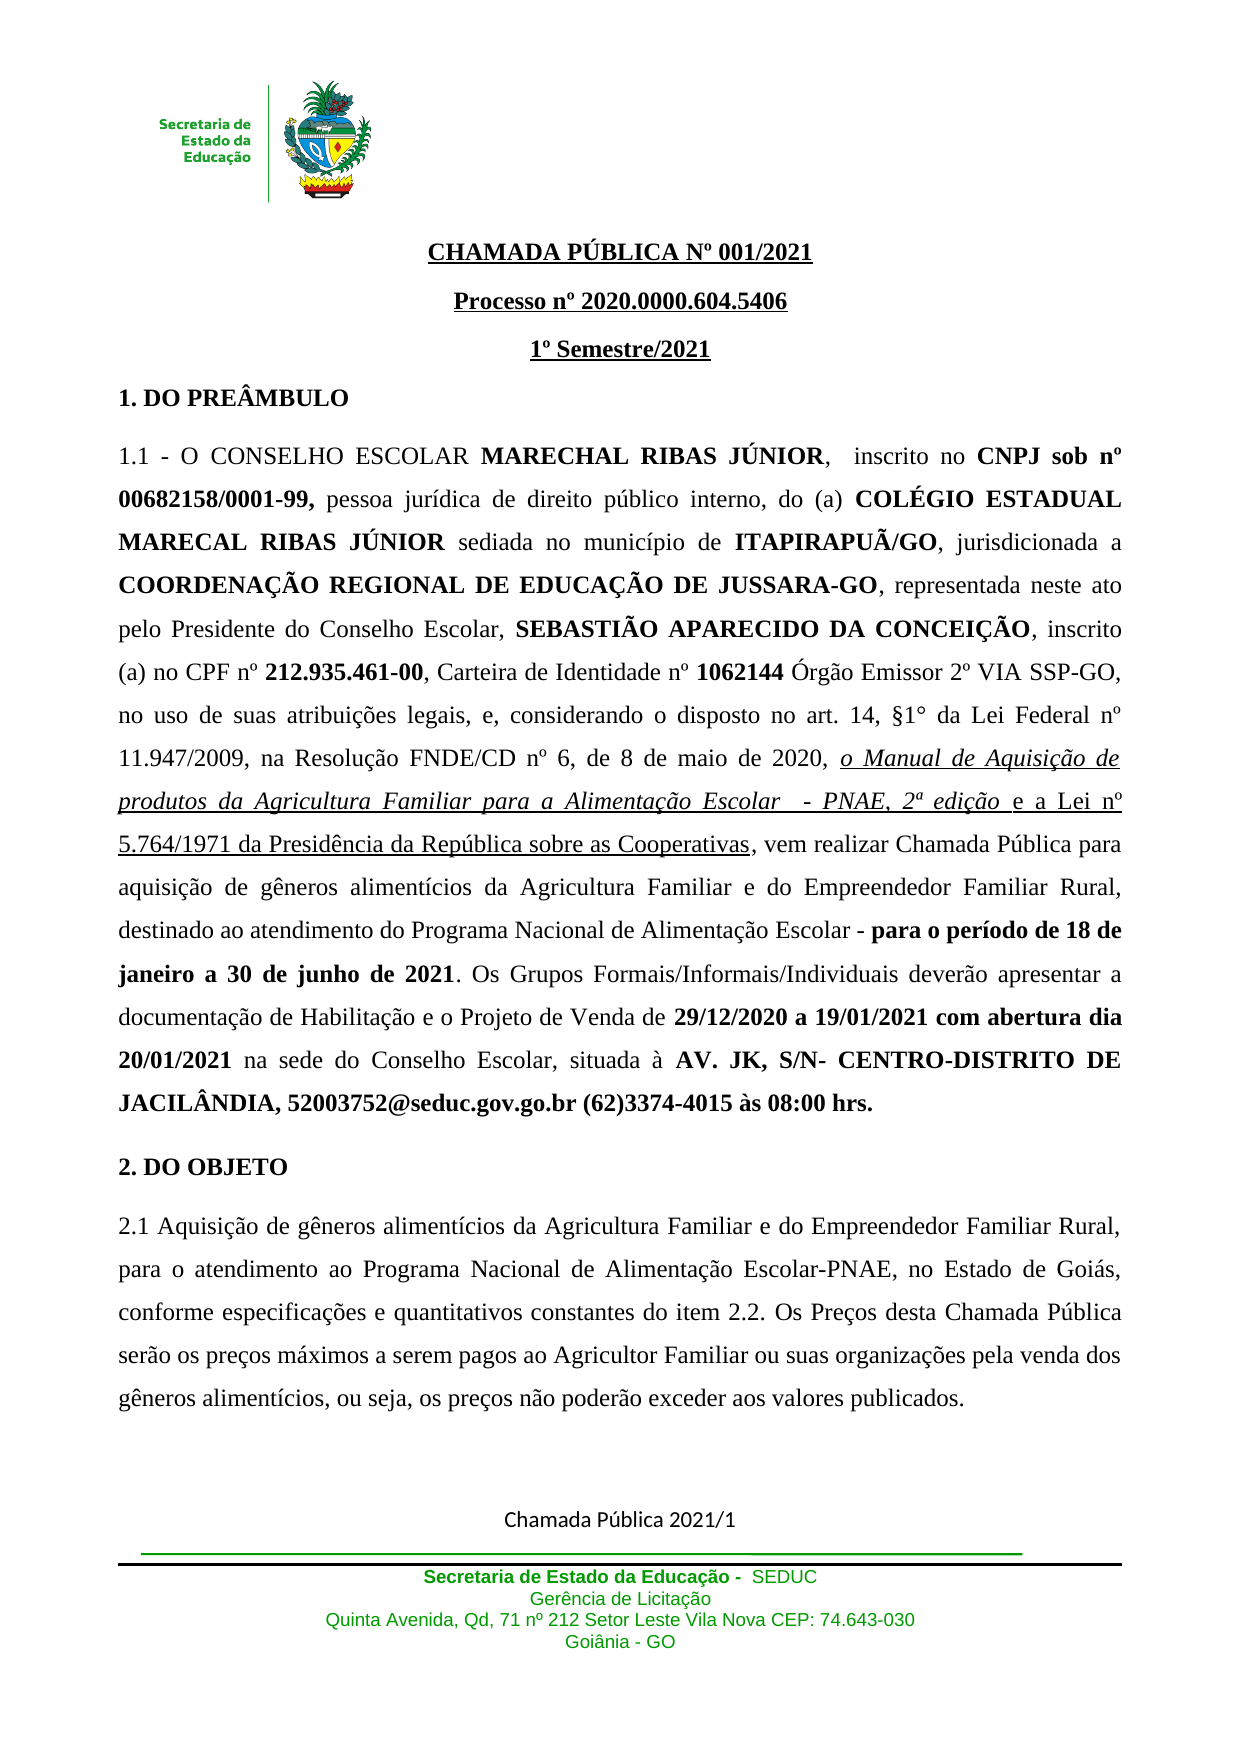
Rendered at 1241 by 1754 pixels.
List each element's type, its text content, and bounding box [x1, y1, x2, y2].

text 2. DO OBJETO [118, 1152, 1122, 1181]
text 1. DO PREÂMBULO [118, 383, 1122, 412]
text CHAMADA PÚBLICA Nº 001/2021 [118, 237, 1122, 266]
text Processo nº 2020.0000.604.5406 [118, 286, 1122, 314]
text 1.1 - O CONSELHO ESCOLAR MARECHAL RIBAS JÚNIOR, inscrito no CNPJ sob nº 00682158/0001-99, pessoa jurídica de direito público interno, do (a) COLÉGIO ESTADUAL MARECAL RIBAS JÚNIOR sediada no município de ITAPIRAPUÃ/GO, jurisdicionada a COORDENAÇÃO REGIONAL DE EDUCAÇÃO DE JUSSARA-GO, representada neste ato pelo Presidente do Conselho Escolar, SEBASTIÃO APARECIDO DA CONCEIÇÃO, inscrito (a) no CPF nº 212.935.461-00, Carteira de Identidade nº 1062144 Órgão Emissor 2º VIA SSP-GO, no uso de suas atribuições legais, e, considerando o disposto no art. 14, §1° da Lei Federal nº 11.947/2009, na Resolução FNDE/CD nº 6, de 8 de maio de 2020, o Manual de Aquisição de produtos da Agricultura Familiar para a Alimentação Escolar - PNAE, 2ª edição e a Lei nº 5.764/1971 da Presidência da República sobre as Cooperativas, vem realizar Chamada Pública para aquisição de gêneros alimentícios da Agricultura Familiar e do Empreendedor Familiar Rural, destinado ao atendimento do Programa Nacional de Alimentação Escolar - para o período de 18 de janeiro a 30 de junho de 2021. Os Grupos Formais/Informais/Individuais deverão apresentar a documentação de Habilitação e o Projeto de Venda de 29/12/2020 a 19/01/2021 com abertura dia 20/01/2021 na sede do Conselho Escolar, situada à AV. JK, S/N- CENTRO-DISTRITO DE JACILÂNDIA, 52003752@seduc.gov.go.br (62)3374-4015 às 08:00 hrs. [118, 812, 1122, 1117]
picture [118, 73, 412, 210]
text 1.1 - O CONSELHO ESCOLAR MARECHAL RIBAS JÚNIOR, inscrito no CNPJ sob nº 00682158/0001-99, pessoa jurídica de direito público interno, do (a) COLÉGIO ESTADUAL MARECAL RIBAS JÚNIOR sediada no município de ITAPIRAPUÃ/GO, jurisdicionada a COORDENAÇÃO REGIONAL DE EDUCAÇÃO DE JUSSARA-GO, representada neste ato pelo Presidente do Conselho Escolar, SEBASTIÃO APARECIDO DA CONCEIÇÃO, inscrito (a) no CPF nº 212.935.461-00, Carteira de Identidade nº 1062144 Órgão Emissor 2º VIA SSP-GO, no uso de suas atribuições legais, e, considerando o disposto no art. 14, §1° da Lei Federal nº 11.947/2009, na Resolução FNDE/CD nº 6, de 8 de maio de 2020, o Manual de Aquisição de produtos da Agricultura Familiar para a Alimentação Escolar - PNAE, 2ª edição e a Lei nº 5.764/1971 da Presidência da República sobre as Cooperativas, vem realizar Chamada Pública para aquisição de gêneros alimentícios da Agricultura Familiar e do Empreendedor Familiar Rural, destinado ao atendimento do Programa Nacional de Alimentação Escolar - para o período de 18 de janeiro a 30 de junho de 2021. Os Grupos Formais/Informais/Individuais deverão apresentar a documentação de Habilitação e o Projeto de Venda de 29/12/2020 a 19/01/2021 com abertura dia 20/01/2021 na sede do Conselho Escolar, situada à AV. JK, S/N- CENTRO-DISTRITO DE JACILÂNDIA, 52003752@seduc.gov.go.br (62)3374-4015 às 08:00 hrs. [118, 441, 1122, 811]
text 2.1 Aquisição de gêneros alimentícios da Agricultura Familiar e do Empreendedor Familiar Rural, para o atendimento ao Programa Nacional de Alimentação Escolar-PNAE, no Estado de Goiás, conforme especificações e quantitativos constantes do item 2.2. Os Preços desta Chamada Pública serão os preços máximos a serem pagos ao Agricultor Familiar ou suas organizações pela venda dos gêneros alimentícios, ou seja, os preços não poderão exceder aos valores publicados. [118, 1211, 1122, 1412]
text 1º Semestre/2021 [118, 334, 1122, 363]
